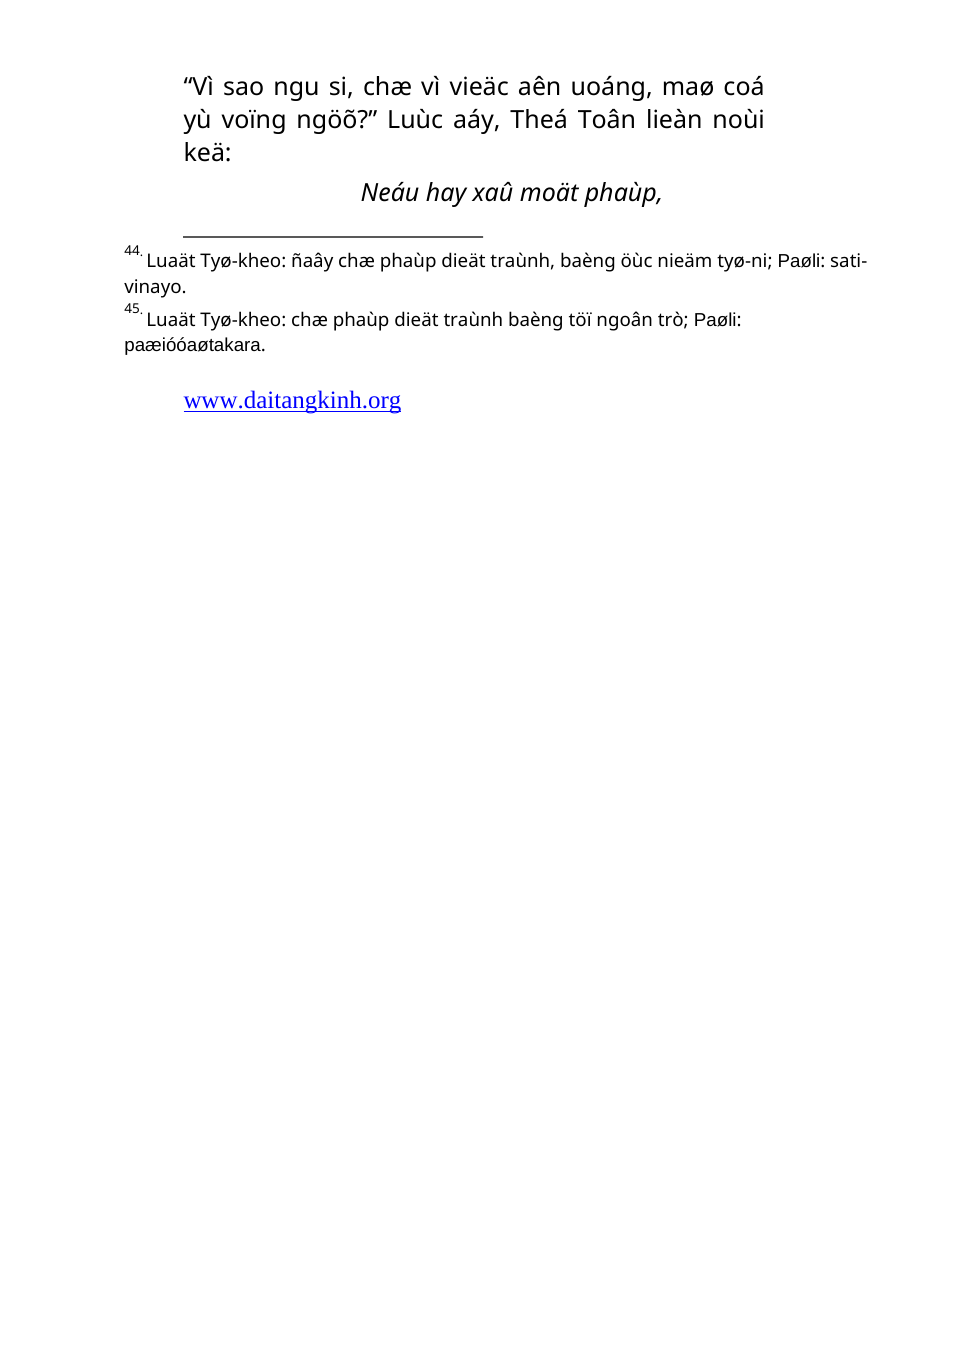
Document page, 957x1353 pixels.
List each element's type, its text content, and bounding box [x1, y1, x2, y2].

text “Vì sao ngu si, chæ vì vieäc aên uoáng, maø coá yù voïng ngöõ?” Luùc aáy, Theá Toân lieàn noùi keä: [183, 69, 766, 169]
text 44. Luaät Tyø-kheo: ñaây chæ phaùp dieät traùnh, baèng öùc nieäm tyø-ni; Paøli: sati-vinayo. [124, 241, 875, 299]
text 45. Luaät Tyø-kheo: chæ phaùp dieät traùnh baèng töï ngoân trò; Paøli: paæióóaøtakara. [124, 299, 875, 357]
text www.daitangkinh.org [183, 386, 875, 414]
text Neáu hay xaû moät phaùp, [360, 174, 875, 208]
